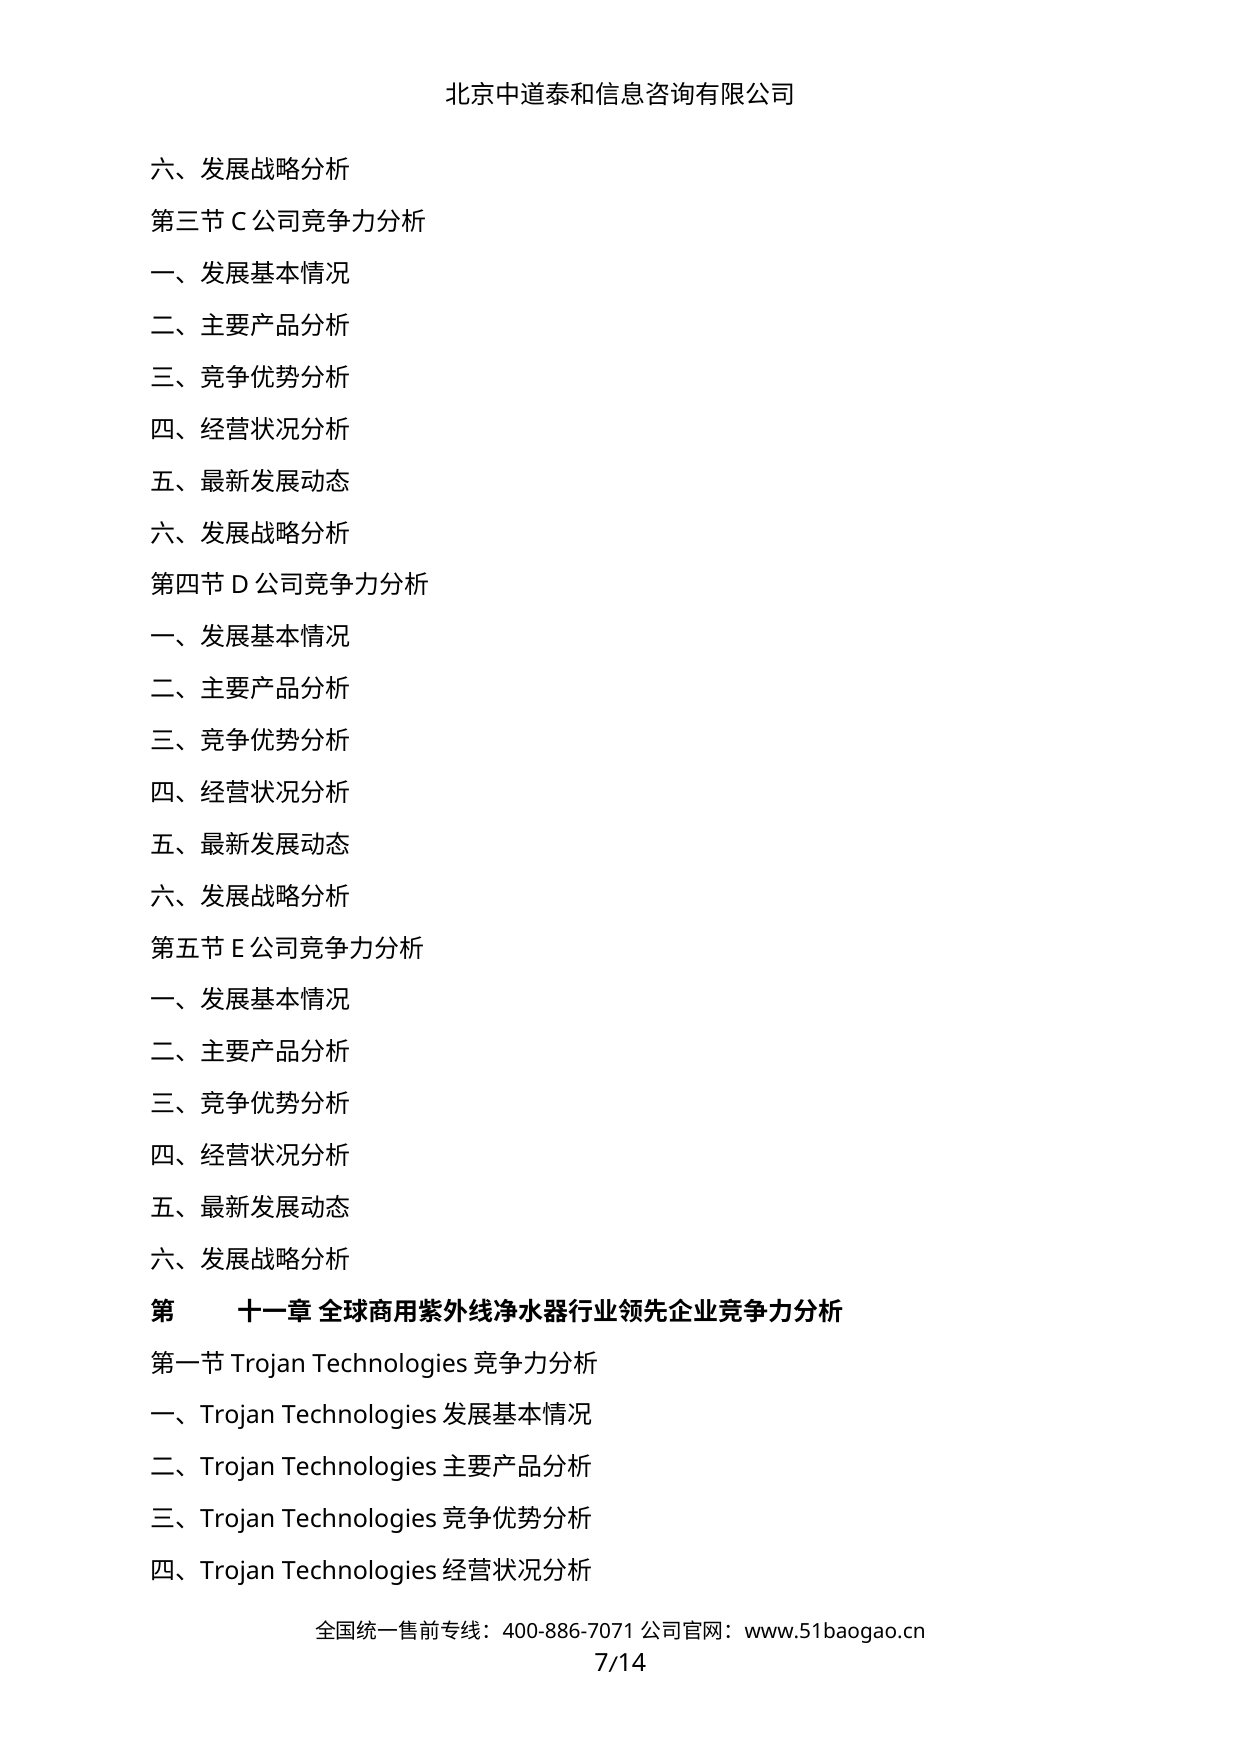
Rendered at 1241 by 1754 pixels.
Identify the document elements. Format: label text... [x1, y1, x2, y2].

text 二、主要产品分析 [150, 306, 1090, 342]
text 四、经营状况分析 [150, 409, 1090, 446]
text 二、Trojan Technologies主要产品分析 [150, 1447, 1090, 1483]
text 三、Trojan Technologies竞争优势分析 [150, 1499, 1090, 1535]
text 一、Trojan Technologies发展基本情况 [150, 1395, 1090, 1431]
text 五、最新发展动态 [150, 461, 1090, 497]
text 六、发展战略分析 [150, 513, 1090, 549]
text 六、发展战略分析 [150, 150, 1090, 186]
text 三、竞争优势分析 [150, 357, 1090, 394]
text 三、竞争优势分析 [150, 1084, 1090, 1120]
text 第一节 Trojan Technologies竞争力分析 [150, 1343, 1090, 1379]
text 一、发展基本情况 [150, 617, 1090, 653]
text 四、经营状况分析 [150, 772, 1090, 809]
text 第四节 D公司竞争力分析 [150, 565, 1090, 601]
text 五、最新发展动态 [150, 824, 1090, 861]
text 第五节 E公司竞争力分析 [150, 928, 1090, 964]
text 五、最新发展动态 [150, 1187, 1090, 1224]
text 二、主要产品分析 [150, 1032, 1090, 1068]
text 二、主要产品分析 [150, 669, 1090, 705]
text 第三节 C公司竞争力分析 [150, 202, 1090, 238]
text 六、发展战略分析 [150, 876, 1090, 912]
text 一、发展基本情况 [150, 980, 1090, 1016]
text 四、经营状况分析 [150, 1136, 1090, 1172]
text 第 十一章 全球商用紫外线净水器行业领先企业竞争力分析 [150, 1291, 1090, 1327]
text 四、Trojan Technologies经营状况分析 [150, 1551, 1090, 1587]
text 一、发展基本情况 [150, 254, 1090, 290]
text 三、竞争优势分析 [150, 721, 1090, 757]
text 六、发展战略分析 [150, 1239, 1090, 1276]
